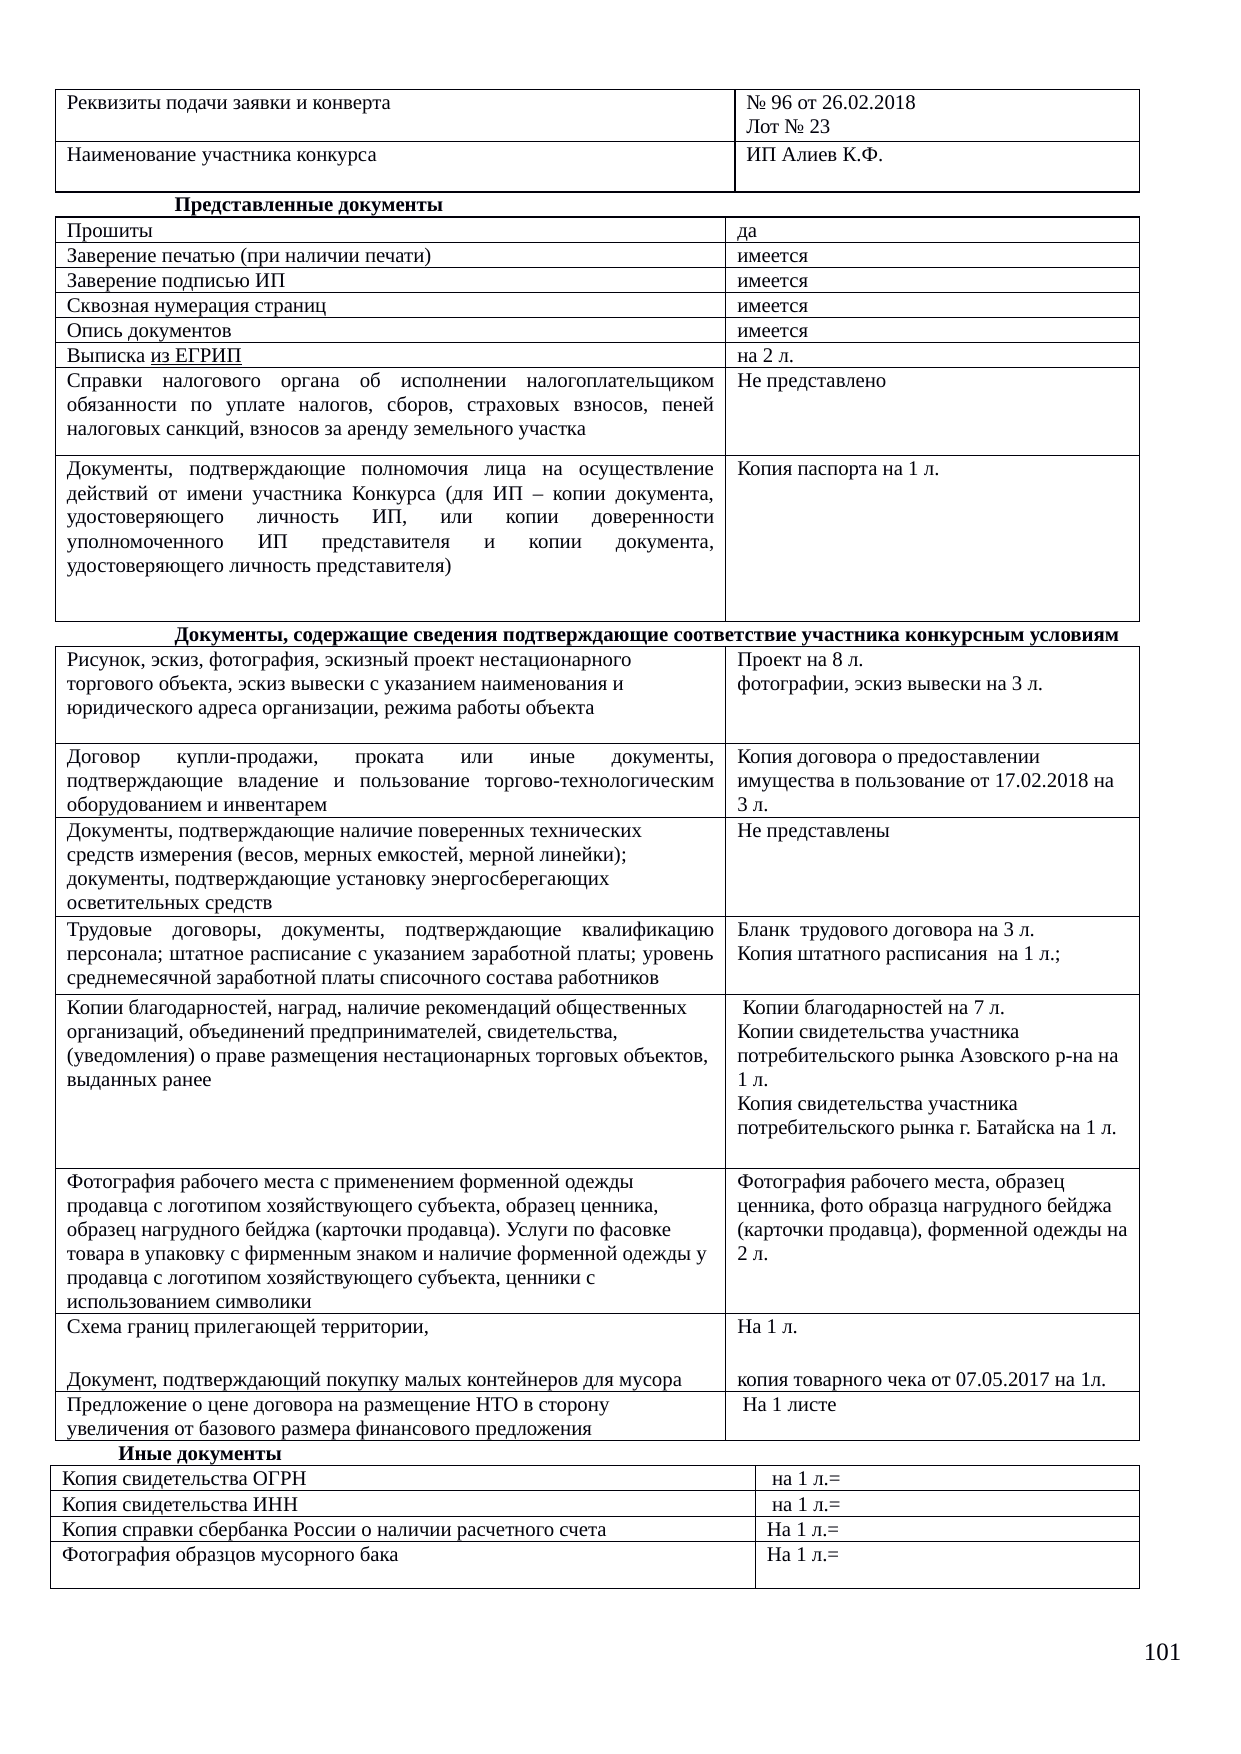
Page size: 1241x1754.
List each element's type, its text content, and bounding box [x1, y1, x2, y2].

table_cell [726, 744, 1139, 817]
text Иные документы [118, 1441, 1181, 1465]
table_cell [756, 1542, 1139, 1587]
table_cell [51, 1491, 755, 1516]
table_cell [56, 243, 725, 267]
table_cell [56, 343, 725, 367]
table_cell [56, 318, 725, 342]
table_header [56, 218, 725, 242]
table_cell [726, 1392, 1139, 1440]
text Представленные документы [118, 192, 1181, 216]
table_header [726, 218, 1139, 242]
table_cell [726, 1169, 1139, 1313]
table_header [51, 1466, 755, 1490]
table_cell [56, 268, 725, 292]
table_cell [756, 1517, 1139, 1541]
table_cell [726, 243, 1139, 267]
text Документы, содержащие сведения подтверждающие соответствие участника конкурсным условиям [118, 622, 1181, 646]
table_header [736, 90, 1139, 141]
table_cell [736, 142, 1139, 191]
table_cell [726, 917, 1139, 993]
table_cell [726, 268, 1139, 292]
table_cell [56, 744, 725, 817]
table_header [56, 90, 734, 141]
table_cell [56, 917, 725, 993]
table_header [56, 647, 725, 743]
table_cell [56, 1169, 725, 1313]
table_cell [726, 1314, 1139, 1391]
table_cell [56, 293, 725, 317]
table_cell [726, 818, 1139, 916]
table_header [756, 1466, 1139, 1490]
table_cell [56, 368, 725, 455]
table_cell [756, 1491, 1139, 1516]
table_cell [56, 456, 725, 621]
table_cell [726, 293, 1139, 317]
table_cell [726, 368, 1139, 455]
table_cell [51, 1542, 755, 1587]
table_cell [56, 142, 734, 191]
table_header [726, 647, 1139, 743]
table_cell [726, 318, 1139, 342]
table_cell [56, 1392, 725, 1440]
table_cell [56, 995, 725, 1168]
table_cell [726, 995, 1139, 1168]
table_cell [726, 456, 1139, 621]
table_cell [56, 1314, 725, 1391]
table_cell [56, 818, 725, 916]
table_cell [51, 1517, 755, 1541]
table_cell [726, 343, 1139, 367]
